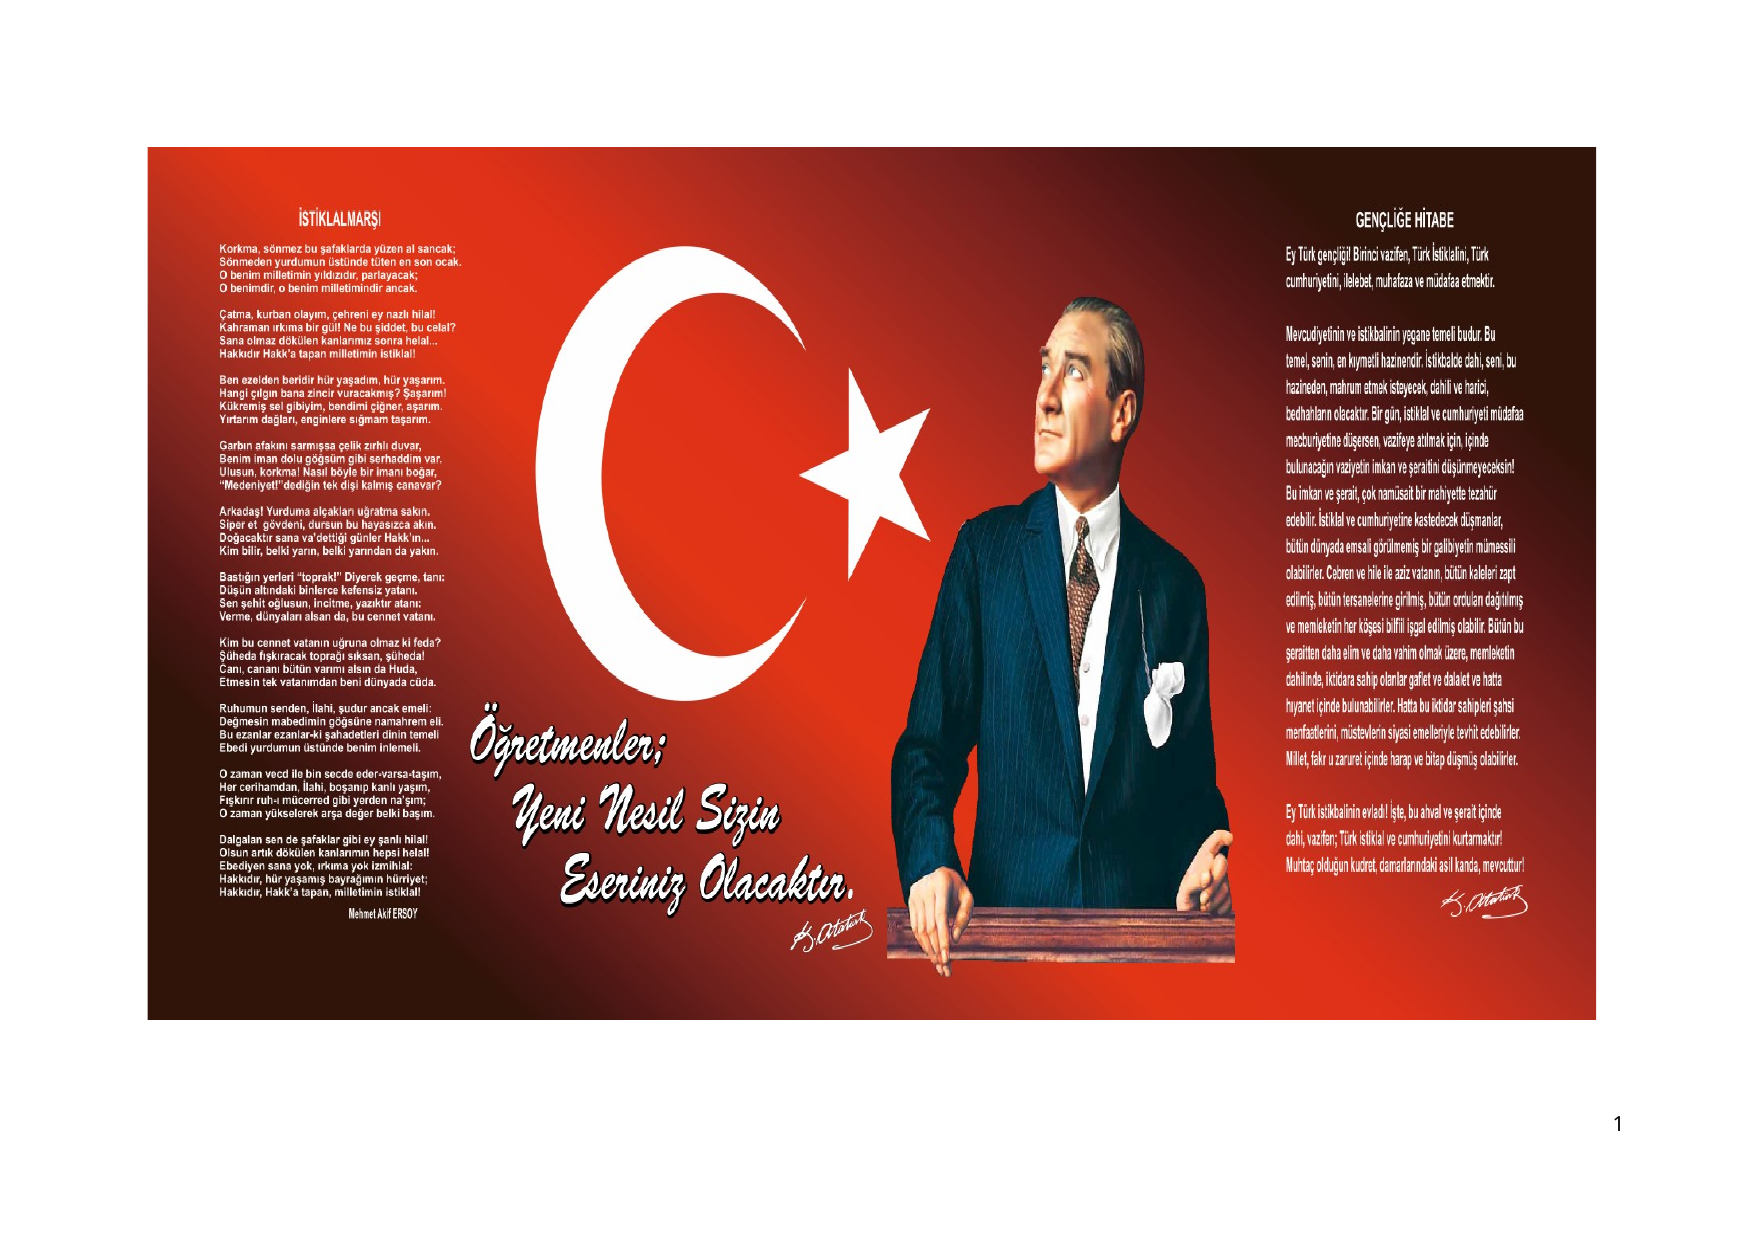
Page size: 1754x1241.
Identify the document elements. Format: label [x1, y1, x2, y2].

picture [147, 147, 1597, 1020]
